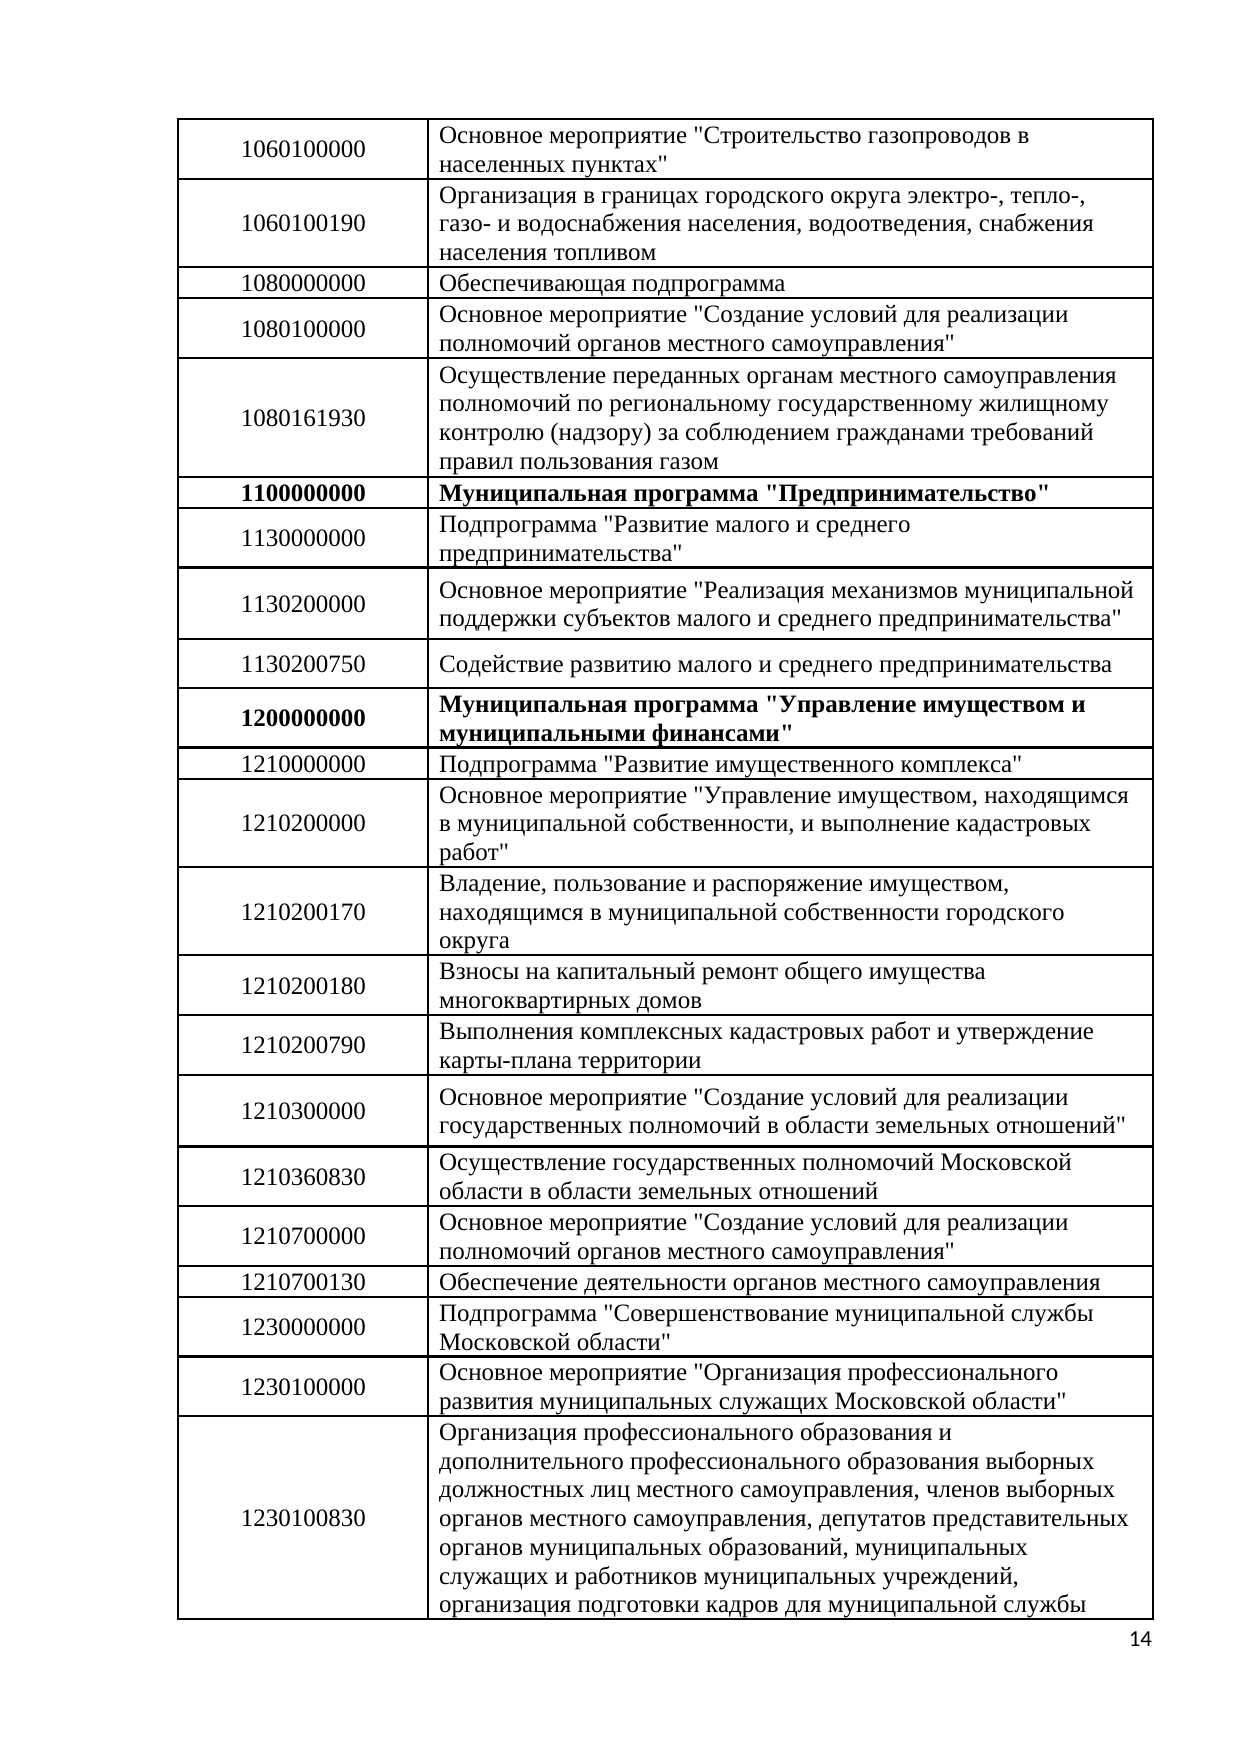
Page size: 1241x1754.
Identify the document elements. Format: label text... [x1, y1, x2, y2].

table_cell 1100000000 [179, 478, 427, 507]
table_cell 1210200170 [179, 868, 427, 954]
table_cell Подпрограмма "Развитие имущественного комплекса" [429, 749, 1152, 778]
table_cell 1230000000 [179, 1298, 427, 1355]
table_cell Муниципальная программа "Управление имуществом и муниципальными финансами" [429, 689, 1152, 746]
table_cell Обеспечивающая подпрограмма [429, 268, 1152, 297]
table_cell 1200000000 [179, 689, 427, 746]
table_cell Взносы на капитальный ремонт общего имущества многоквартирных домов [429, 956, 1152, 1014]
table_cell Основное мероприятие "Организация профессионального развития муниципальных служащих Московской области" [429, 1358, 1152, 1415]
table_cell Основное мероприятие "Создание условий для реализации государственных полномочий в области земельных отношений" [429, 1076, 1152, 1145]
table_cell Основное мероприятие "Создание условий для реализации полномочий органов местного самоуправления" [429, 299, 1152, 357]
table_cell 1130200000 [179, 569, 427, 638]
table_cell 1130200750 [179, 640, 427, 687]
table_cell Подпрограмма "Совершенствование муниципальной службы Московской области" [429, 1298, 1152, 1355]
table_cell 1130000000 [179, 509, 427, 566]
table_cell 1060100000 [179, 120, 427, 178]
table_cell Обеспечение деятельности органов местного самоуправления [429, 1267, 1152, 1296]
table_cell Владение, пользование и распоряжение имуществом, находящимся в муниципальной собственности городского округа [429, 868, 1152, 954]
table_cell Муниципальная программа "Предпринимательство" [429, 478, 1152, 507]
table_cell Организация в границах городского округа электро-, тепло-, газо- и водоснабжения населения, водоотведения, снабжения населения топливом [429, 180, 1152, 266]
table_cell 1080000000 [179, 268, 427, 297]
table_cell 1210700000 [179, 1207, 427, 1264]
table_cell 1210360830 [179, 1148, 427, 1205]
table_cell 1210000000 [179, 749, 427, 778]
table_cell Основное мероприятие "Строительство газопроводов в населенных пунктах" [429, 120, 1152, 178]
table_cell Содействие развитию малого и среднего предпринимательства [429, 640, 1152, 687]
table_cell 1080161930 [179, 359, 427, 476]
table_cell 1230100000 [179, 1358, 427, 1415]
table_cell Основное мероприятие "Управление имуществом, находящимся в муниципальной собственности, и выполнение кадастровых работ" [429, 780, 1152, 866]
table_cell 1210300000 [179, 1076, 427, 1145]
table_cell 1210200180 [179, 956, 427, 1014]
table_cell Организация профессионального образования и дополнительного профессионального образования выборных должностных лиц местного самоуправления, членов выборных органов местного самоуправления, депутатов представительных органов муниципальных образований, муниципальных служащих и работников муниципальных учреждений, организация подготовки кадров для муниципальной службы [429, 1417, 1152, 1618]
table_cell Осуществление государственных полномочий Московской области в области земельных отношений [429, 1148, 1152, 1205]
table_cell Осуществление переданных органам местного самоуправления полномочий по региональному государственному жилищному контролю (надзору) за соблюдением гражданами требований правил пользования газом [429, 359, 1152, 476]
table_cell Подпрограмма "Развитие малого и среднего предпринимательства" [429, 509, 1152, 566]
table_cell Основное мероприятие "Создание условий для реализации полномочий органов местного самоуправления" [429, 1207, 1152, 1264]
table_cell 1210200790 [179, 1016, 427, 1073]
table_cell Выполнения комплексных кадастровых работ и утверждение карты-плана территории [429, 1016, 1152, 1073]
table_cell 1060100190 [179, 180, 427, 266]
table_cell 1210200000 [179, 780, 427, 866]
table_cell 1080100000 [179, 299, 427, 357]
table_cell Основное мероприятие "Реализация механизмов муниципальной поддержки субъектов малого и среднего предпринимательства" [429, 569, 1152, 638]
table_cell 1230100830 [179, 1417, 427, 1618]
table_cell 1210700130 [179, 1267, 427, 1296]
